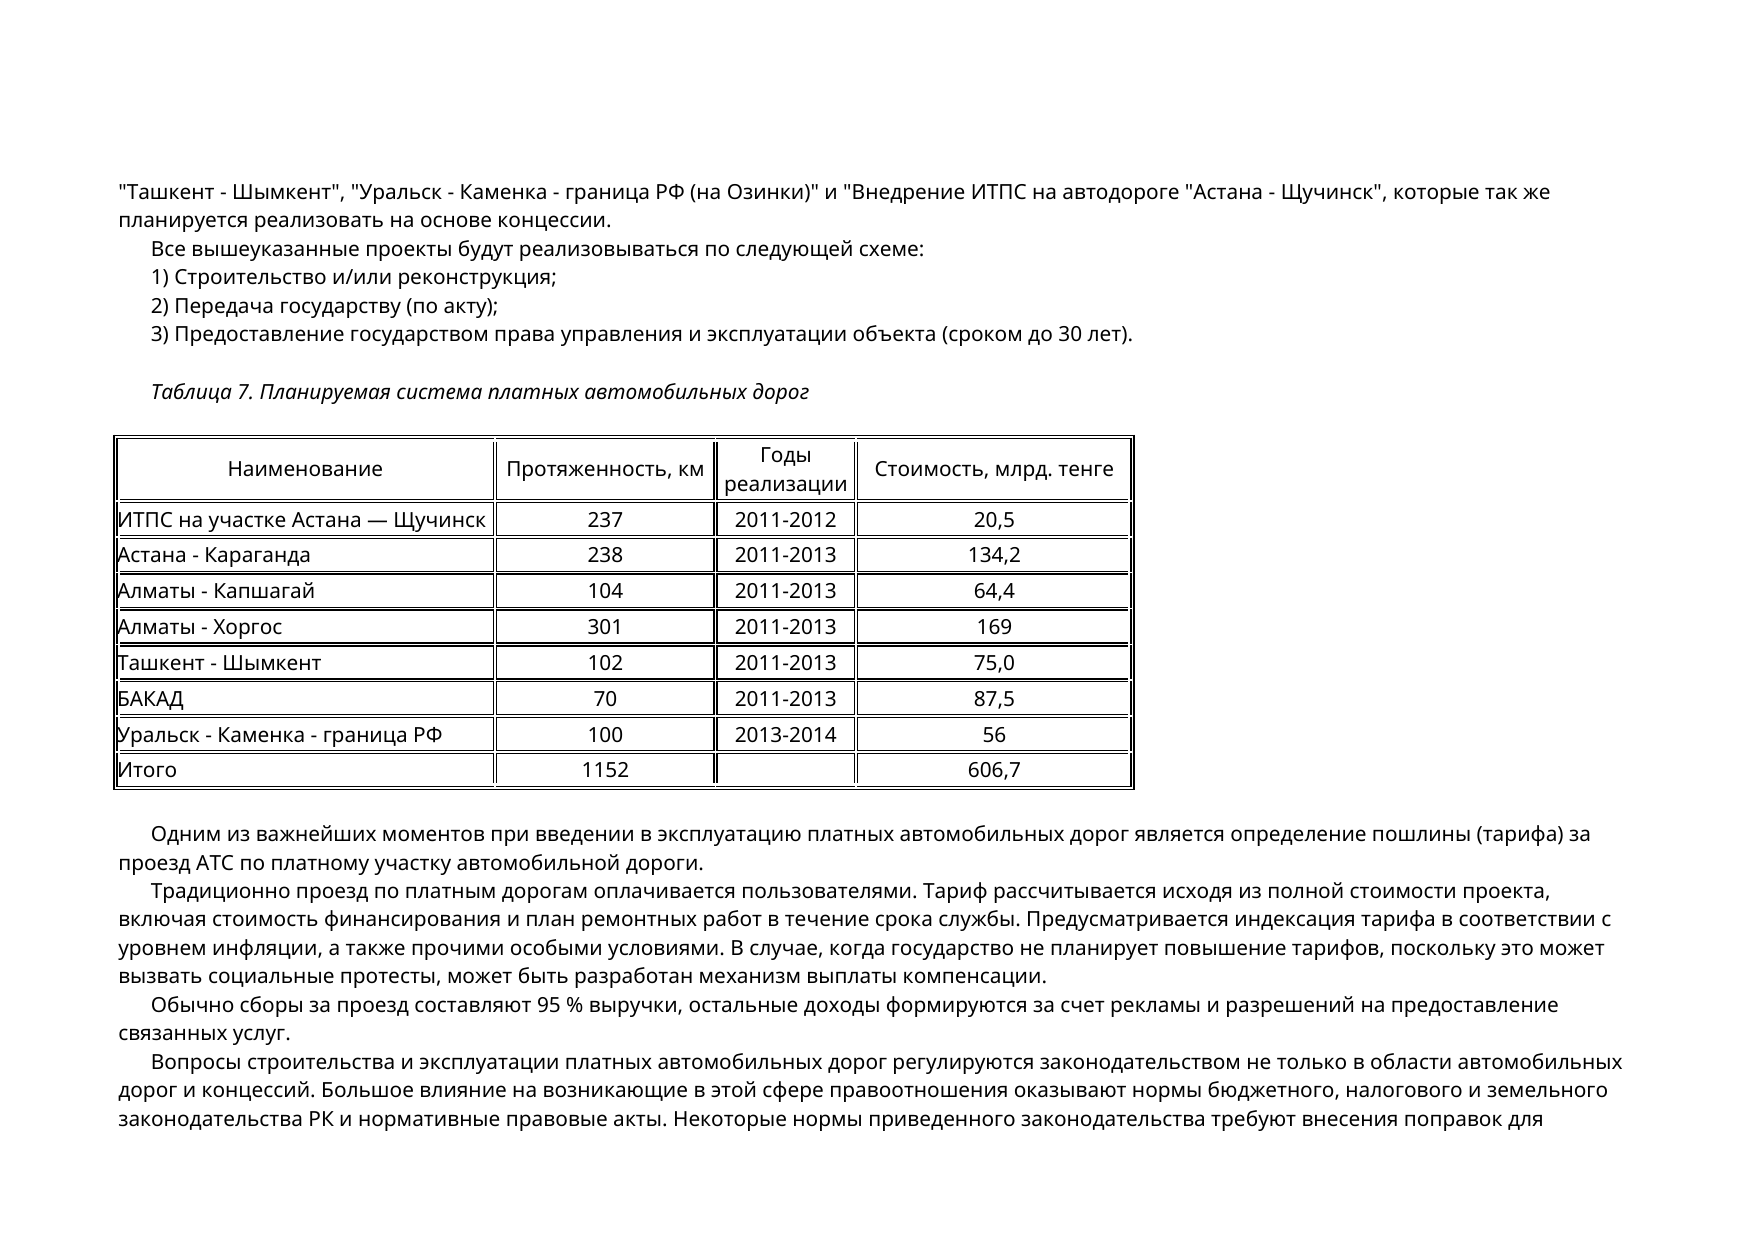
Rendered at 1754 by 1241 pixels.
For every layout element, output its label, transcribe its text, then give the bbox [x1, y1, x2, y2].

table_cell [715, 750, 856, 786]
table_cell 237 [497, 503, 713, 535]
table_cell Алматы - Хоргос [115, 606, 495, 642]
table_cell Итого [115, 750, 495, 786]
table_header Годы реализации [715, 436, 856, 499]
table_cell 2011-2013 [718, 611, 854, 642]
table_cell Ташкент - Шымкент [115, 642, 495, 678]
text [118, 819, 1636, 1132]
table_cell 20,5 [856, 499, 1132, 535]
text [118, 177, 1636, 348]
table_cell 2011-2013 [718, 575, 854, 606]
table_cell 169 [856, 606, 1132, 642]
table_cell 2011-2013 [718, 682, 854, 714]
table_cell 1152 [495, 754, 715, 786]
table_cell ИТПС на участке Астана — Щучинск [115, 499, 495, 535]
text Таблица 7. Планируемая система платных автомобильных дорог [118, 377, 1636, 405]
table_cell Уральск - Каменка - граница РФ [115, 714, 495, 750]
table_cell 238 [497, 539, 713, 571]
table_cell Астана - Караганда [115, 535, 495, 571]
table_cell 64,4 [856, 571, 1132, 606]
table_cell 134,2 [856, 535, 1132, 571]
table_cell 100 [497, 718, 713, 750]
table_header Протяженность, км [495, 439, 715, 499]
table_cell 75,0 [856, 642, 1132, 678]
table_cell 70 [497, 682, 713, 714]
table_cell 56 [856, 714, 1132, 750]
table_cell 2011-2013 [718, 647, 854, 678]
table_cell 104 [497, 575, 713, 606]
table_cell 301 [497, 611, 713, 642]
table_cell 102 [497, 647, 713, 678]
table_cell 2011-2012 [718, 503, 854, 535]
table_cell БАКАД [115, 678, 493, 714]
table_cell 87,5 [858, 678, 1132, 714]
table_cell Алматы - Капшагай [115, 571, 495, 606]
table_cell 606,7 [856, 750, 1132, 786]
table_cell 2013-2014 [718, 718, 854, 750]
table_header Стоимость, млрд. тенге [856, 439, 1130, 499]
table_header Наименование [115, 436, 495, 499]
table_cell 2011-2013 [718, 539, 854, 571]
